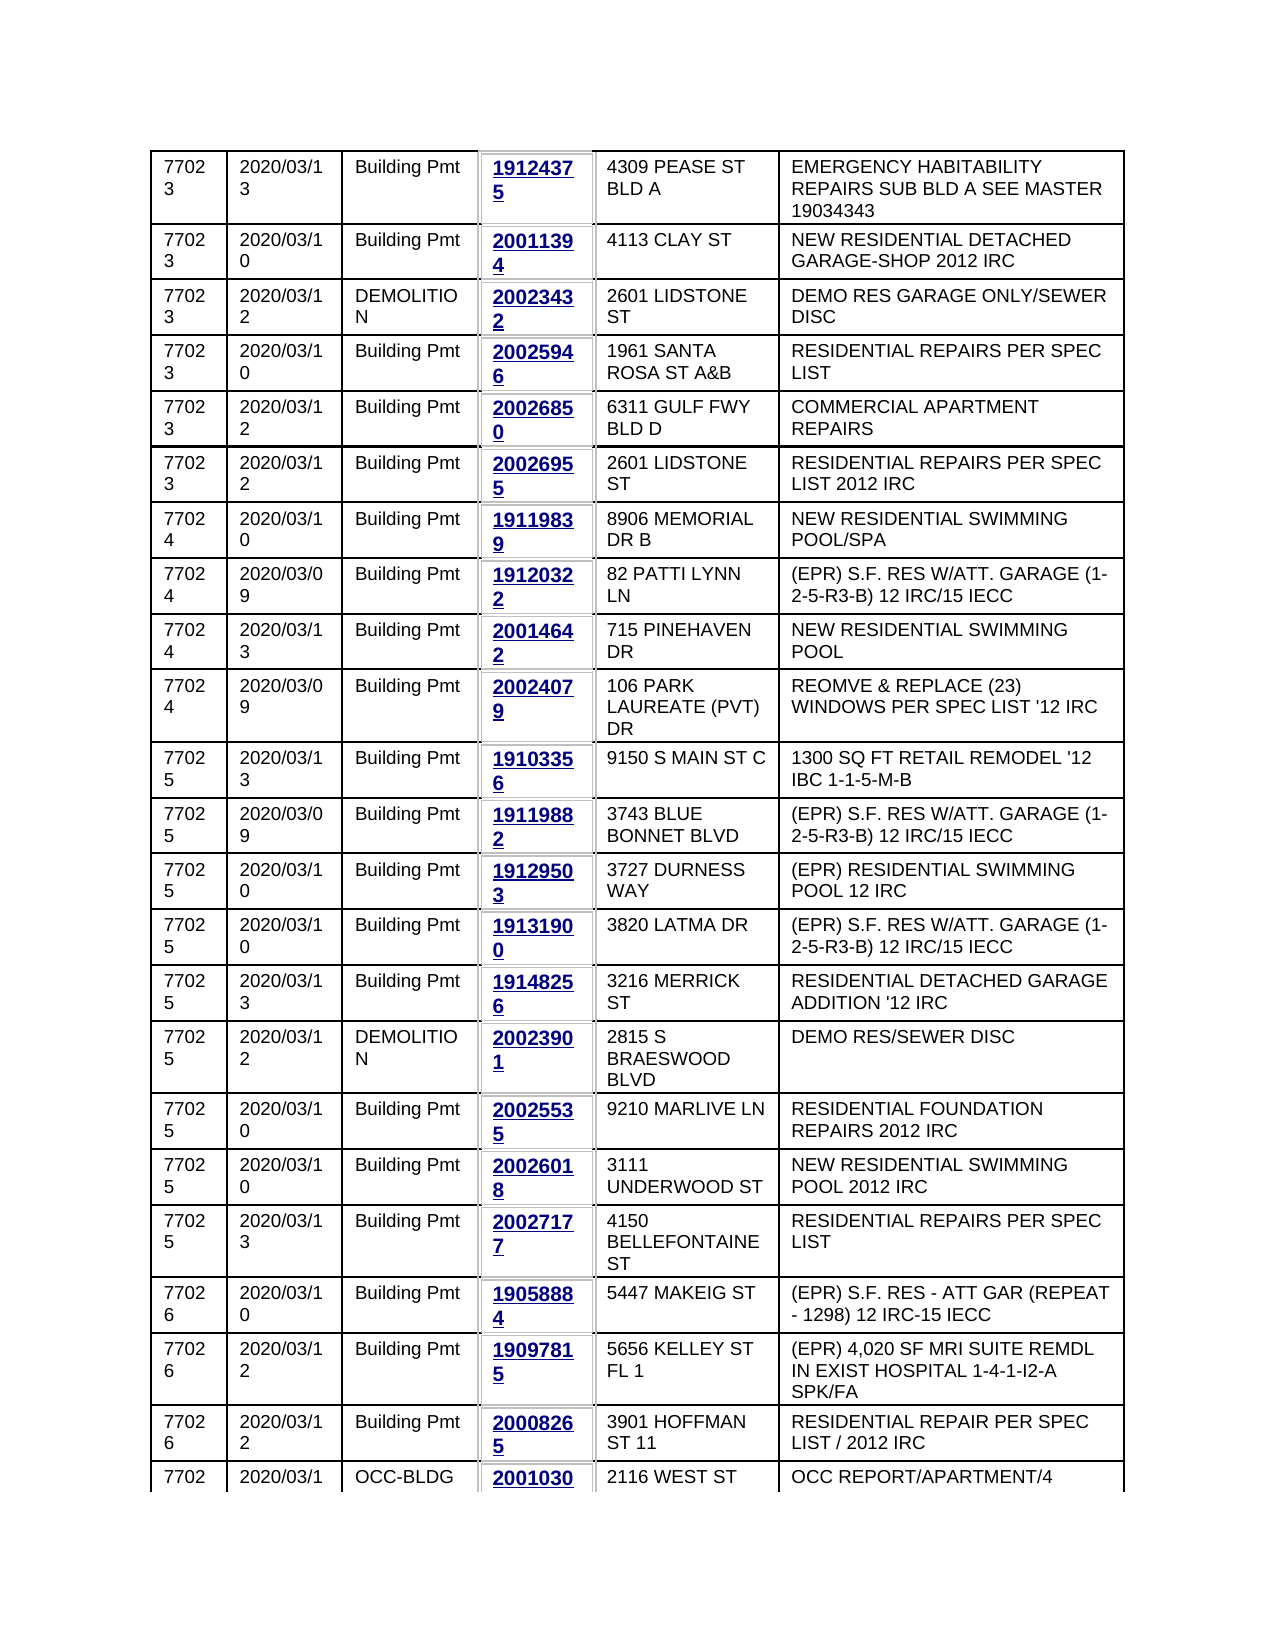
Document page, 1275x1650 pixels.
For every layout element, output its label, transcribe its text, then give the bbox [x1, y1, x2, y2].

table_cell 2020/03/12 [228, 448, 341, 501]
table_cell Building Pmt [343, 1094, 477, 1148]
table_cell Building Pmt [343, 1206, 477, 1276]
table_cell (EPR) S.F. RES W/ATT. GARAGE (1-2-5-R3-B) 12 IRC/15 IECC [780, 559, 1123, 613]
table_cell 20024079 [482, 673, 592, 741]
table_cell 2020/03/10 [228, 910, 341, 964]
table_cell Building Pmt [343, 670, 477, 741]
table_cell 20011394 [482, 227, 592, 278]
table_cell Building Pmt [343, 152, 477, 222]
table_cell 20008265 [482, 1409, 592, 1460]
table_cell 2020/03/12 [228, 1406, 341, 1460]
table_cell 2020/03/12 [228, 1462, 341, 1492]
table_cell 19148256 [482, 968, 592, 1019]
table_cell 2020/03/12 [228, 1022, 341, 1092]
table_cell 20026018 [482, 1152, 592, 1203]
table_cell 2601 LIDSTONE ST [597, 448, 778, 501]
table_cell 77024 [152, 503, 226, 557]
table_cell 2020/03/12 [228, 1334, 341, 1404]
table_cell EMERGENCY HABITABILITY REPAIRS SUB BLD A SEE MASTER 19034343 [780, 152, 1123, 222]
table_cell Building Pmt [343, 503, 477, 557]
table_cell Building Pmt [343, 448, 477, 501]
table_cell 19058884 [482, 1281, 592, 1332]
table_cell COMMERCIAL APARTMENT REPAIRS [780, 392, 1123, 445]
table_cell 2020/03/13 [228, 152, 341, 222]
table_cell RESIDENTIAL REPAIR PER SPEC LIST / 2012 IRC [780, 1406, 1123, 1460]
table_cell 77025 [152, 1150, 226, 1203]
table_cell 2020/03/10 [228, 1150, 341, 1203]
table_cell (EPR) S.F. RES W/ATT. GARAGE (1-2-5-R3-B) 12 IRC/15 IECC [780, 799, 1123, 852]
table_cell DEMOLITION [343, 1022, 477, 1092]
table_cell 2020/03/10 [228, 854, 341, 908]
table_cell 2020/03/12 [228, 280, 341, 334]
table_cell NEW RESIDENTIAL DETACHED GARAGE-SHOP 2012 IRC [780, 225, 1123, 278]
table_cell 82 PATTI LYNN LN [597, 559, 778, 613]
table_cell 19129503 [482, 857, 592, 908]
table_cell 20025535 [482, 1097, 592, 1148]
table_cell 2020/03/09 [228, 670, 341, 741]
table_cell 77025 [152, 854, 226, 908]
table_cell 77026 [152, 1406, 226, 1460]
table_cell 3901 HOFFMAN ST 11 [597, 1406, 778, 1460]
table_cell Building Pmt [343, 1406, 477, 1460]
table_cell 106 PARK LAUREATE (PVT) DR [597, 670, 778, 741]
table_cell 2020/03/10 [228, 1278, 341, 1332]
table_cell 19097815 [482, 1336, 592, 1404]
table_cell DEMO RES GARAGE ONLY/SEWER DISC [780, 280, 1123, 334]
table_cell DEMO RES/SEWER DISC [780, 1022, 1123, 1092]
table_cell 77025 [152, 1094, 226, 1148]
table_cell 4309 PEASE ST BLD A [597, 152, 778, 222]
table_cell 77025 [152, 910, 226, 964]
table_cell 2020/03/13 [228, 966, 341, 1019]
table_cell 77024 [152, 559, 226, 613]
table_cell 20025946 [482, 339, 592, 390]
table_cell 77025 [152, 799, 226, 852]
table_cell (EPR) RESIDENTIAL SWIMMING POOL 12 IRC [780, 854, 1123, 908]
table_cell Building Pmt [343, 743, 477, 797]
table_cell RESIDENTIAL REPAIRS PER SPEC LIST 2012 IRC [780, 448, 1123, 501]
table_cell Building Pmt [343, 966, 477, 1019]
table_cell Building Pmt [343, 1278, 477, 1332]
table_cell 2020/03/10 [228, 225, 341, 278]
table_cell (EPR) S.F. RES W/ATT. GARAGE (1-2-5-R3-B) 12 IRC/15 IECC [780, 910, 1123, 964]
table_cell 4150 BELLEFONTAINE ST [597, 1206, 778, 1276]
table_cell Building Pmt [343, 1334, 477, 1404]
table_cell 2020/03/09 [228, 559, 341, 613]
table_cell NEW RESIDENTIAL SWIMMING POOL/SPA [780, 503, 1123, 557]
table_cell 9150 S MAIN ST C [597, 743, 778, 797]
table_cell 2020/03/10 [228, 1094, 341, 1148]
table_cell 1300 SQ FT RETAIL REMODEL '12 IBC 1-1-5-M-B [780, 743, 1123, 797]
table_cell 3820 LATMA DR [597, 910, 778, 964]
table_cell 2815 S BRAESWOOD BLVD [597, 1022, 778, 1092]
table_cell 19120322 [482, 562, 592, 613]
table_cell 20014642 [482, 617, 592, 668]
table_cell 20023432 [482, 283, 592, 334]
table_cell DEMOLITION [343, 280, 477, 334]
table_cell 8906 MEMORIAL DR B [597, 503, 778, 557]
table_cell 2020/03/10 [228, 336, 341, 390]
table_cell 2020/03/13 [228, 743, 341, 797]
table_cell NEW RESIDENTIAL SWIMMING POOL [780, 615, 1123, 668]
table_cell 77026 [152, 1462, 226, 1492]
table_cell 2601 LIDSTONE ST [597, 280, 778, 334]
table_cell 2020/03/10 [228, 503, 341, 557]
table_cell 2020/03/13 [228, 1206, 341, 1276]
table_cell 715 PINEHAVEN DR [597, 615, 778, 668]
table_cell 77025 [152, 966, 226, 1019]
table_cell Building Pmt [343, 1150, 477, 1203]
table_cell 3216 MERRICK ST [597, 966, 778, 1019]
table_cell 77026 [152, 1334, 226, 1404]
table_cell 77023 [152, 280, 226, 334]
table_cell 9210 MARLIVE LN [597, 1094, 778, 1148]
table_cell 77025 [152, 1206, 226, 1276]
table_cell 3727 DURNESS WAY [597, 854, 778, 908]
table_cell RESIDENTIAL FOUNDATION REPAIRS 2012 IRC [780, 1094, 1123, 1148]
table_cell Building Pmt [343, 854, 477, 908]
table_cell (EPR) S.F. RES - ATT GAR (REPEAT - 1298) 12 IRC-15 IECC [780, 1278, 1123, 1332]
table_cell Building Pmt [343, 336, 477, 390]
table_cell 19119882 [482, 801, 592, 852]
table_cell Building Pmt [343, 615, 477, 668]
table_cell 77023 [152, 152, 226, 222]
table_cell NEW RESIDENTIAL SWIMMING POOL 2012 IRC [780, 1150, 1123, 1203]
table_cell 1961 SANTA ROSA ST A&B [597, 336, 778, 390]
table_cell 2020/03/12 [228, 392, 341, 445]
table_cell 20023901 [482, 1024, 592, 1092]
table_cell Building Pmt [343, 910, 477, 964]
table_cell 20010309 [482, 1465, 592, 1492]
table_cell (EPR) 4,020 SF MRI SUITE REMDL IN EXIST HOSPITAL 1-4-1-I2-A SPK/FA [780, 1334, 1123, 1404]
table_cell 77025 [152, 743, 226, 797]
table_cell 5656 KELLEY ST FL 1 [597, 1334, 778, 1404]
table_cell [780, 1462, 1123, 1492]
table_cell 77023 [152, 336, 226, 390]
table_cell 77024 [152, 615, 226, 668]
table_cell OCC-BLDG PMT [343, 1462, 477, 1492]
table_cell 3743 BLUE BONNET BLVD [597, 799, 778, 852]
table_cell 2116 WEST ST BLD 1 [597, 1462, 778, 1492]
table_cell RESIDENTIAL REPAIRS PER SPEC LIST [780, 336, 1123, 390]
table_cell REOMVE & REPLACE (23) WINDOWS PER SPEC LIST '12 IRC [780, 670, 1123, 741]
table_cell 6311 GULF FWY BLD D [597, 392, 778, 445]
table_cell 77023 [152, 225, 226, 278]
table_cell Building Pmt [343, 799, 477, 852]
table_cell 20026850 [482, 395, 592, 445]
table_cell Building Pmt [343, 225, 477, 278]
table_cell 19103356 [482, 746, 592, 797]
table_cell 19124375 [482, 155, 592, 222]
table_cell Building Pmt [343, 392, 477, 445]
table_cell 2020/03/13 [228, 615, 341, 668]
table_cell 5447 MAKEIG ST [597, 1278, 778, 1332]
table_cell Building Pmt [343, 559, 477, 613]
table_cell 77026 [152, 1278, 226, 1332]
table_cell 4113 CLAY ST [597, 225, 778, 278]
table_cell 20027177 [482, 1208, 592, 1276]
table_cell 19131900 [482, 913, 592, 964]
table_cell RESIDENTIAL DETACHED GARAGE ADDITION '12 IRC [780, 966, 1123, 1019]
table_cell 77023 [152, 392, 226, 445]
table_cell 3111 UNDERWOOD ST [597, 1150, 778, 1203]
table_cell 77025 [152, 1022, 226, 1092]
table_cell RESIDENTIAL REPAIRS PER SPEC LIST [780, 1206, 1123, 1276]
table_cell 19119839 [482, 506, 592, 557]
table_cell 77024 [152, 670, 226, 741]
table_cell 77023 [152, 448, 226, 501]
table_cell 2020/03/09 [228, 799, 341, 852]
table_cell 20026955 [482, 450, 592, 501]
